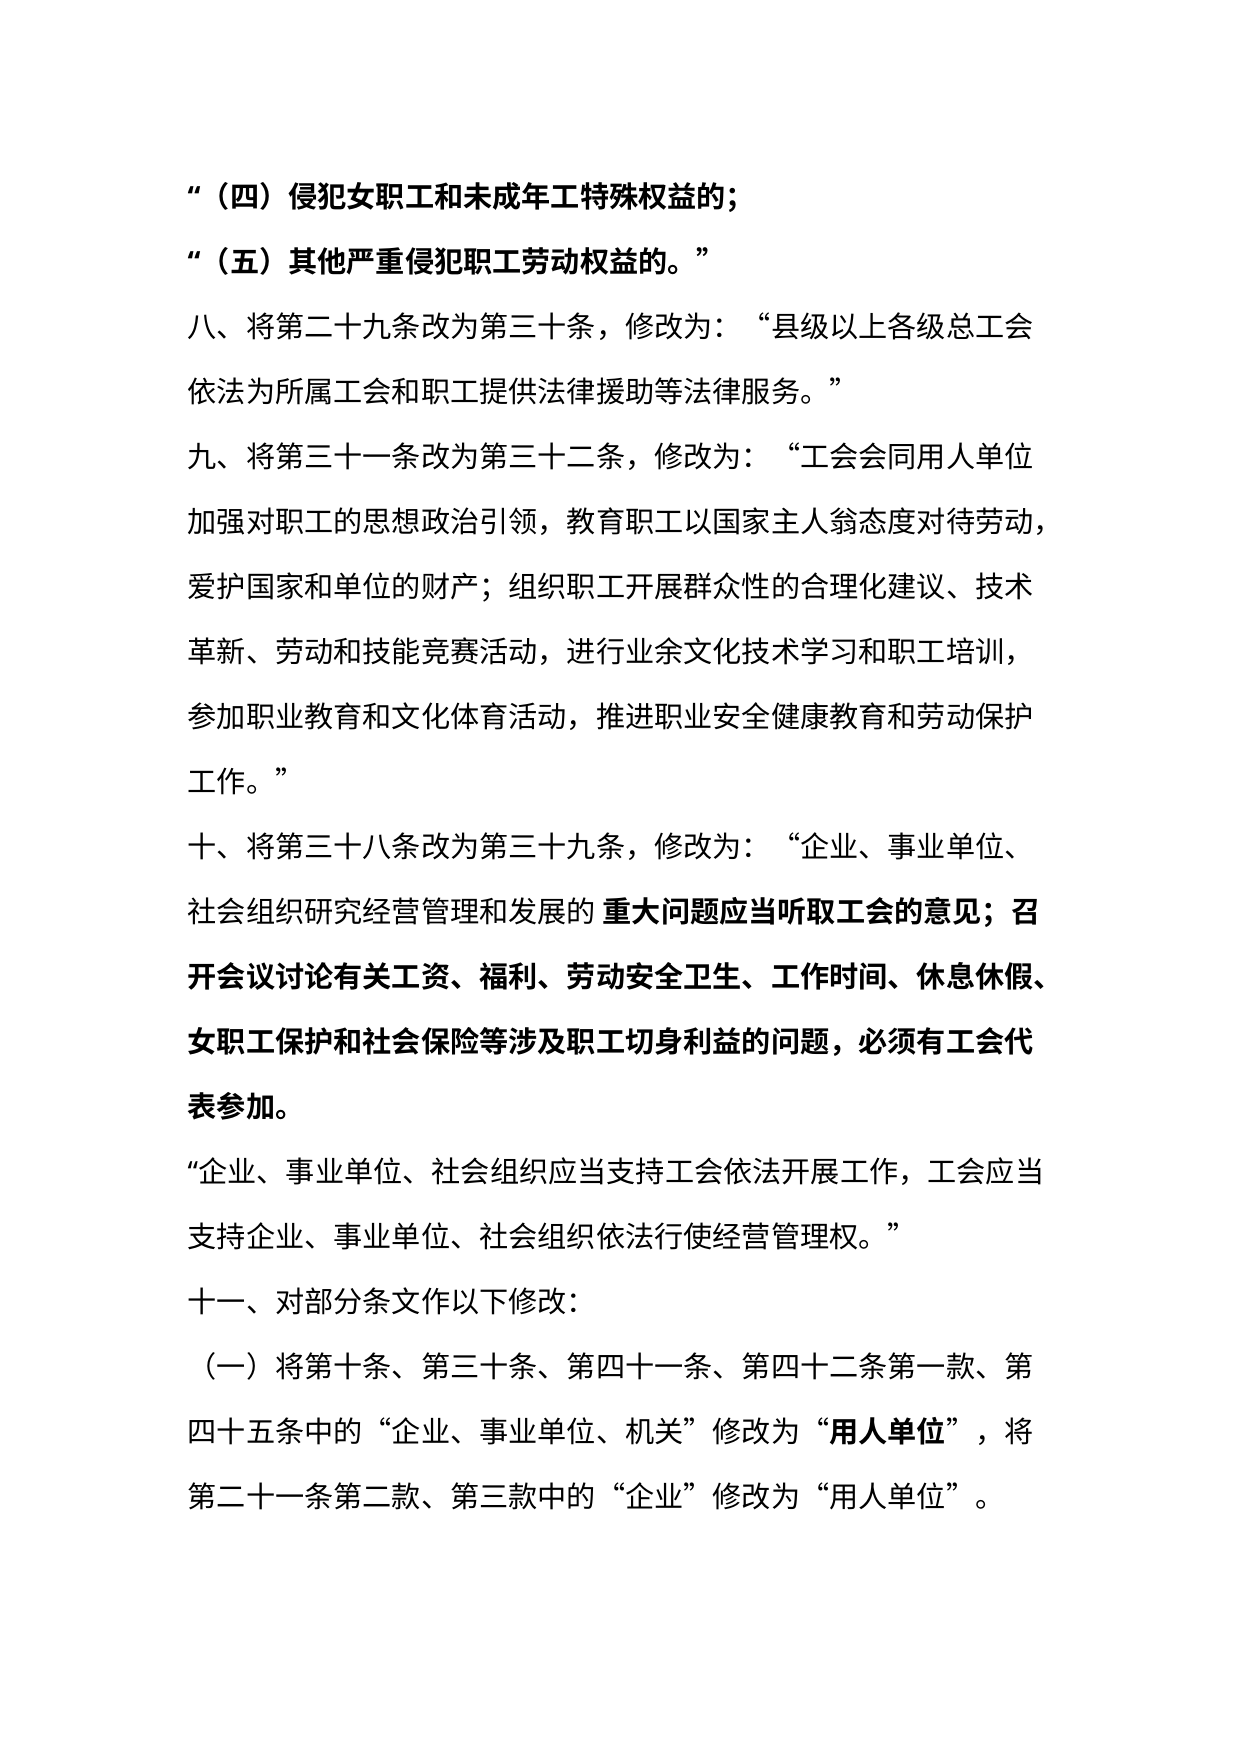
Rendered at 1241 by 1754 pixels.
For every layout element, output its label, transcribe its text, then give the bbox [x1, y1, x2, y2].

text 八、将第二十九条改为第三十条，修改为：“县级以上各级总工会依法为所属工会和职工提供法律援助等法律服务。” [187, 292, 1053, 422]
text “（五）其他严重侵犯职工劳动权益的。” [187, 227, 1053, 292]
text （一）将第十条、第三十条、第四十一条、第四十二条第一款、第四十五条中的“企业、事业单位、机关”修改为“用人单位”，将第二十一条第二款、第三款中的“企业”修改为“用人单位”。 [187, 1332, 1053, 1527]
text 十、将第三十八条改为第三十九条，修改为：“企业、事业单位、社会组织研究经营管理和发展的 重大问题应当听取工会的意见；召开会议讨论有关工资、福利、劳动安全卫生、工作时间、休息休假、女职工保护和社会保险等涉及职工切身利益的问题，必须有工会代表参加。 [187, 812, 1053, 1137]
text 十一、对部分条文作以下修改： [187, 1267, 1053, 1332]
text “（四）侵犯女职工和未成年工特殊权益的； [187, 162, 1053, 227]
text 九、将第三十一条改为第三十二条，修改为：“工会会同用人单位加强对职工的思想政治引领，教育职工以国家主人翁态度对待劳动，爱护国家和单位的财产；组织职工开展群众性的合理化建议、技术革新、劳动和技能竞赛活动，进行业余文化技术学习和职工培训，参加职业教育和文化体育活动，推进职业安全健康教育和劳动保护工作。” [187, 422, 1053, 812]
text “企业、事业单位、社会组织应当支持工会依法开展工作，工会应当支持企业、事业单位、社会组织依法行使经营管理权。” [187, 1137, 1053, 1267]
